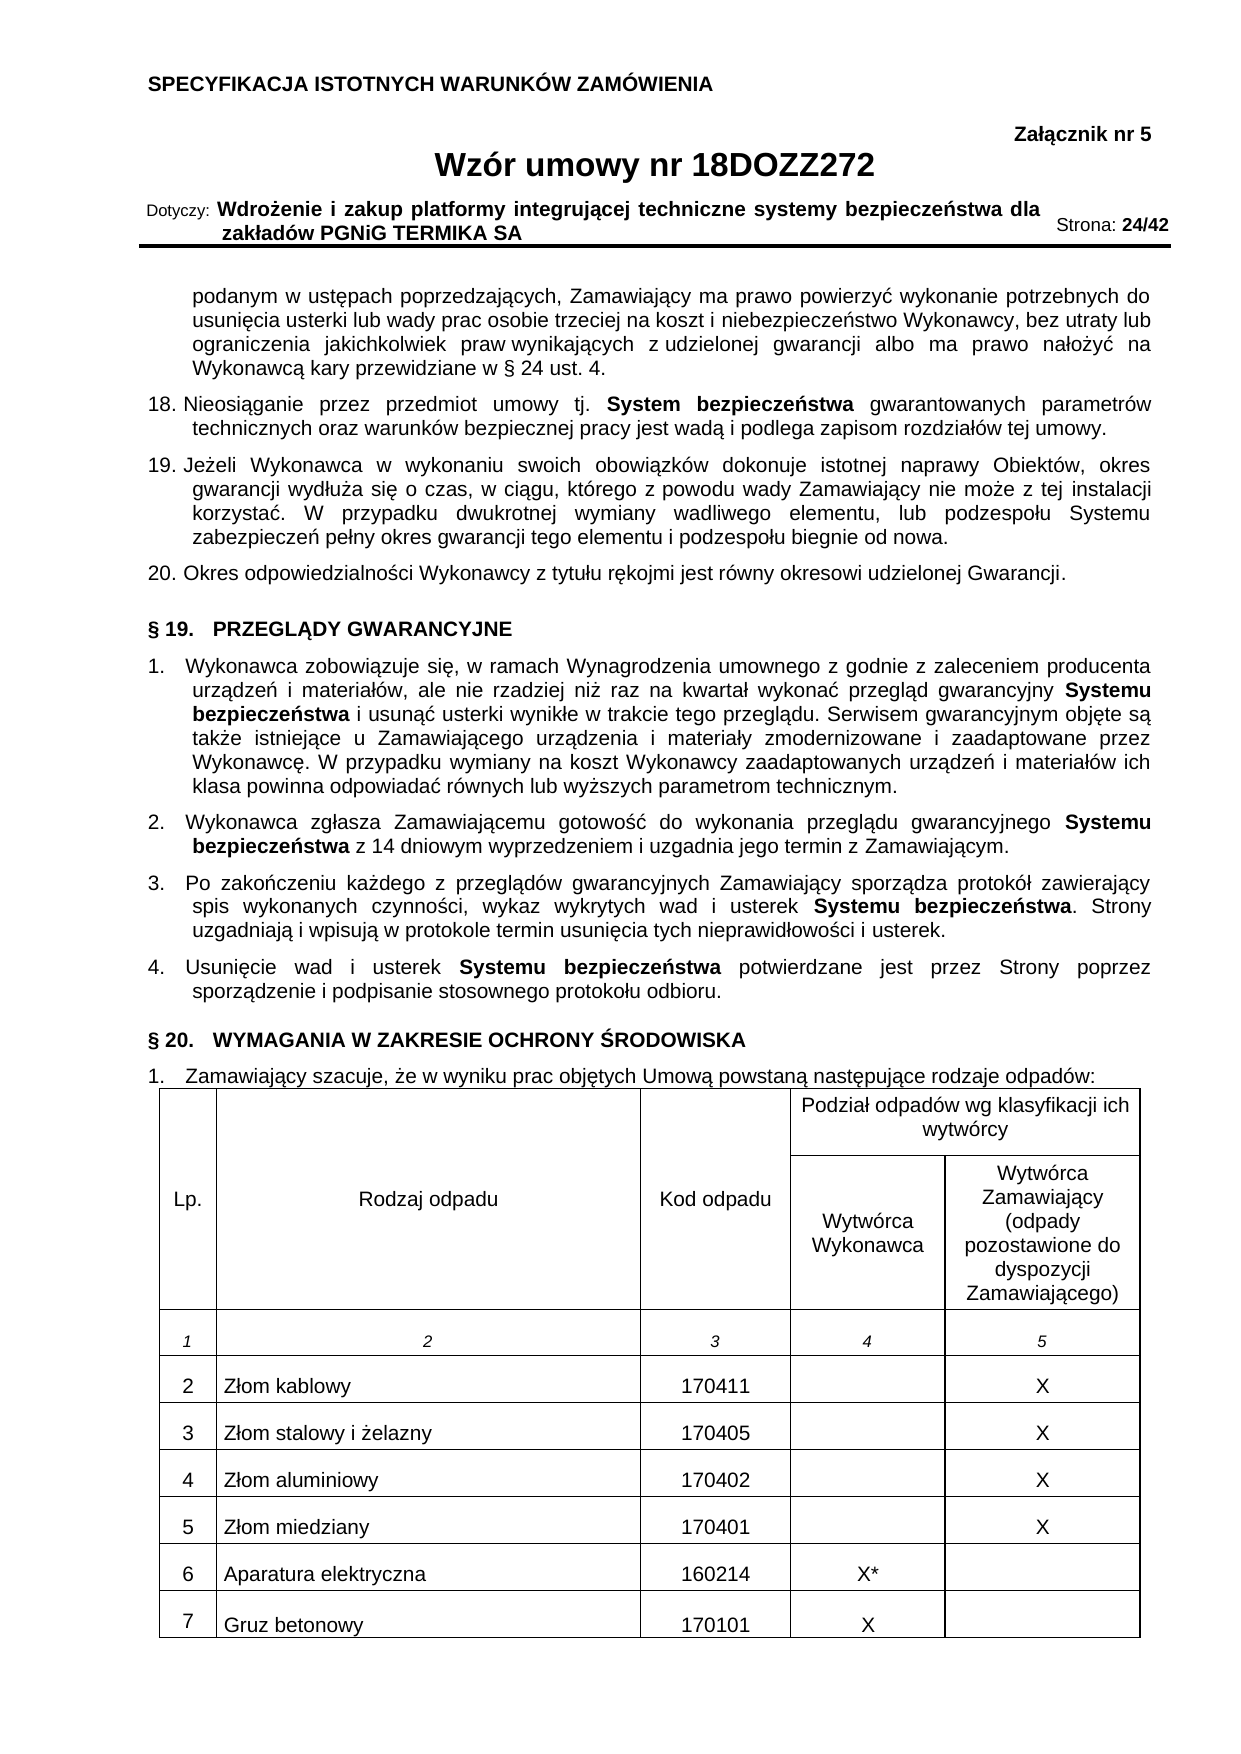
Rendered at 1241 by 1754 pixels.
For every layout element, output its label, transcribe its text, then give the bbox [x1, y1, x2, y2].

table_cell 160214 [641, 1544, 790, 1590]
table_header Podział odpadów wg klasyfikacji ich wytwórcy [791, 1089, 1139, 1155]
table_cell [946, 1544, 1139, 1590]
list Wykonawca zobowiązuje się, w ramach Wynagrodzenia umownego z godnie z zaleceniem producenta urządzeń i materiałów, ale nie rzadziej niż raz na kwartał wykonać przegląd gwarancyjny Systemu bezpieczeństwa i usunąć usterki wynikłe w trakcie tego przeglądu. Serwisem gwarancyjnym objęte są także istniejące u Zamawiającego urządzenia i materiały zmodernizowane i zaadaptowane przez Wykonawcę. W przypadku wymiany na koszt Wykonawcy zaadaptowanych urządzeń i materiałów ich klasa powinna odpowiadać równych lub wyższych parametrom technicznym. [148, 654, 1152, 797]
table_cell Złom aluminiowy [217, 1450, 640, 1496]
table_cell Złom kablowy [217, 1356, 640, 1402]
table_cell Złom miedziany [217, 1497, 640, 1543]
table_cell X [946, 1497, 1139, 1543]
table_cell 170402 [641, 1450, 790, 1496]
table_cell X [791, 1591, 944, 1637]
list Wykonawca zgłasza Zamawiającemu gotowość do wykonania przeglądu gwarancyjnego Systemu bezpieczeństwa z 14 dniowym wyprzedzeniem i uzgadnia jego termin z Zamawiającym. [148, 810, 1152, 858]
subtitle wymagania w zakresie ochrony środowiska [148, 1028, 1152, 1052]
table_cell [946, 1591, 1139, 1637]
table_cell 7 [160, 1591, 216, 1637]
table_cell X* [791, 1544, 944, 1590]
subtitle Przeglądy gwarancyjne [148, 604, 1152, 641]
subtitle Zamawiający szacuje, że w wyniku prac objętych Umową powstaną następujące rodzaje odpadów: [148, 1064, 1152, 1088]
table_cell 3 [160, 1403, 216, 1449]
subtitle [148, 284, 1152, 380]
table_cell [791, 1356, 944, 1402]
table_cell 170401 [641, 1497, 790, 1543]
subtitle Okres odpowiedzialności Wykonawcy z tytułu rękojmi jest równy okresowi udzielonej Gwarancji. [148, 561, 1152, 585]
table_cell 4 [160, 1450, 216, 1496]
table_cell X [946, 1403, 1139, 1449]
subtitle Nieosiąganie przez przedmiot umowy tj. System bezpieczeństwa gwarantowanych parametrów technicznych oraz warunków bezpiecznej pracy jest wadą i podlega zapisom rozdziałów tej umowy. [148, 392, 1152, 440]
table_cell [791, 1403, 944, 1449]
table_cell 5 [160, 1497, 216, 1543]
table_cell Złom stalowy i żelazny [217, 1403, 640, 1449]
table_cell 170101 [641, 1591, 790, 1637]
table_cell 6 [160, 1544, 216, 1590]
table_cell 170411 [641, 1356, 790, 1402]
table_cell 5 [946, 1310, 1139, 1355]
table_cell X [946, 1450, 1139, 1496]
table_header Rodzaj odpadu [217, 1089, 640, 1308]
table_header Kod odpadu [641, 1089, 790, 1308]
table_cell 2 [160, 1356, 216, 1402]
table_cell 1 [160, 1310, 216, 1355]
table_header Lp. [160, 1089, 216, 1308]
subtitle Jeżeli Wykonawca w wykonaniu swoich obowiązków dokonuje istotnej naprawy Obiektów, okres gwarancji wydłuża się o czas, w ciągu, którego z powodu wady Zamawiający nie może z tej instalacji korzystać. W przypadku dwukrotnej wymiany wadliwego elementu, lub podzespołu Systemu zabezpieczeń pełny okres gwarancji tego elementu i podzespołu biegnie od nowa. [148, 453, 1152, 548]
table_cell Wytwórca Wykonawca [791, 1156, 944, 1308]
list Po zakończeniu każdego z przeglądów gwarancyjnych Zamawiający sporządza protokół zawierający spis wykonanych czynności, wykaz wykrytych wad i usterek Systemu bezpieczeństwa. Strony uzgadniają i wpisują w protokole termin usunięcia tych nieprawidłowości i usterek. [148, 870, 1152, 942]
table_cell 2 [217, 1310, 640, 1355]
table_cell X [946, 1356, 1139, 1402]
table_cell 4 [791, 1310, 944, 1355]
table_cell 170405 [641, 1403, 790, 1449]
list Usunięcie wad i usterek Systemu bezpieczeństwa potwierdzane jest przez Strony poprzez sporządzenie i podpisanie stosownego protokołu odbioru. [148, 955, 1152, 1003]
table_cell Aparatura elektryczna [217, 1544, 640, 1590]
table_cell 3 [641, 1310, 790, 1355]
table_cell [791, 1497, 944, 1543]
table_cell [791, 1450, 944, 1496]
table_cell Wytwórca Zamawiający (odpady pozostawione do dyspozycji Zamawiającego) [946, 1156, 1139, 1308]
table_cell Gruz betonowy [217, 1591, 640, 1637]
